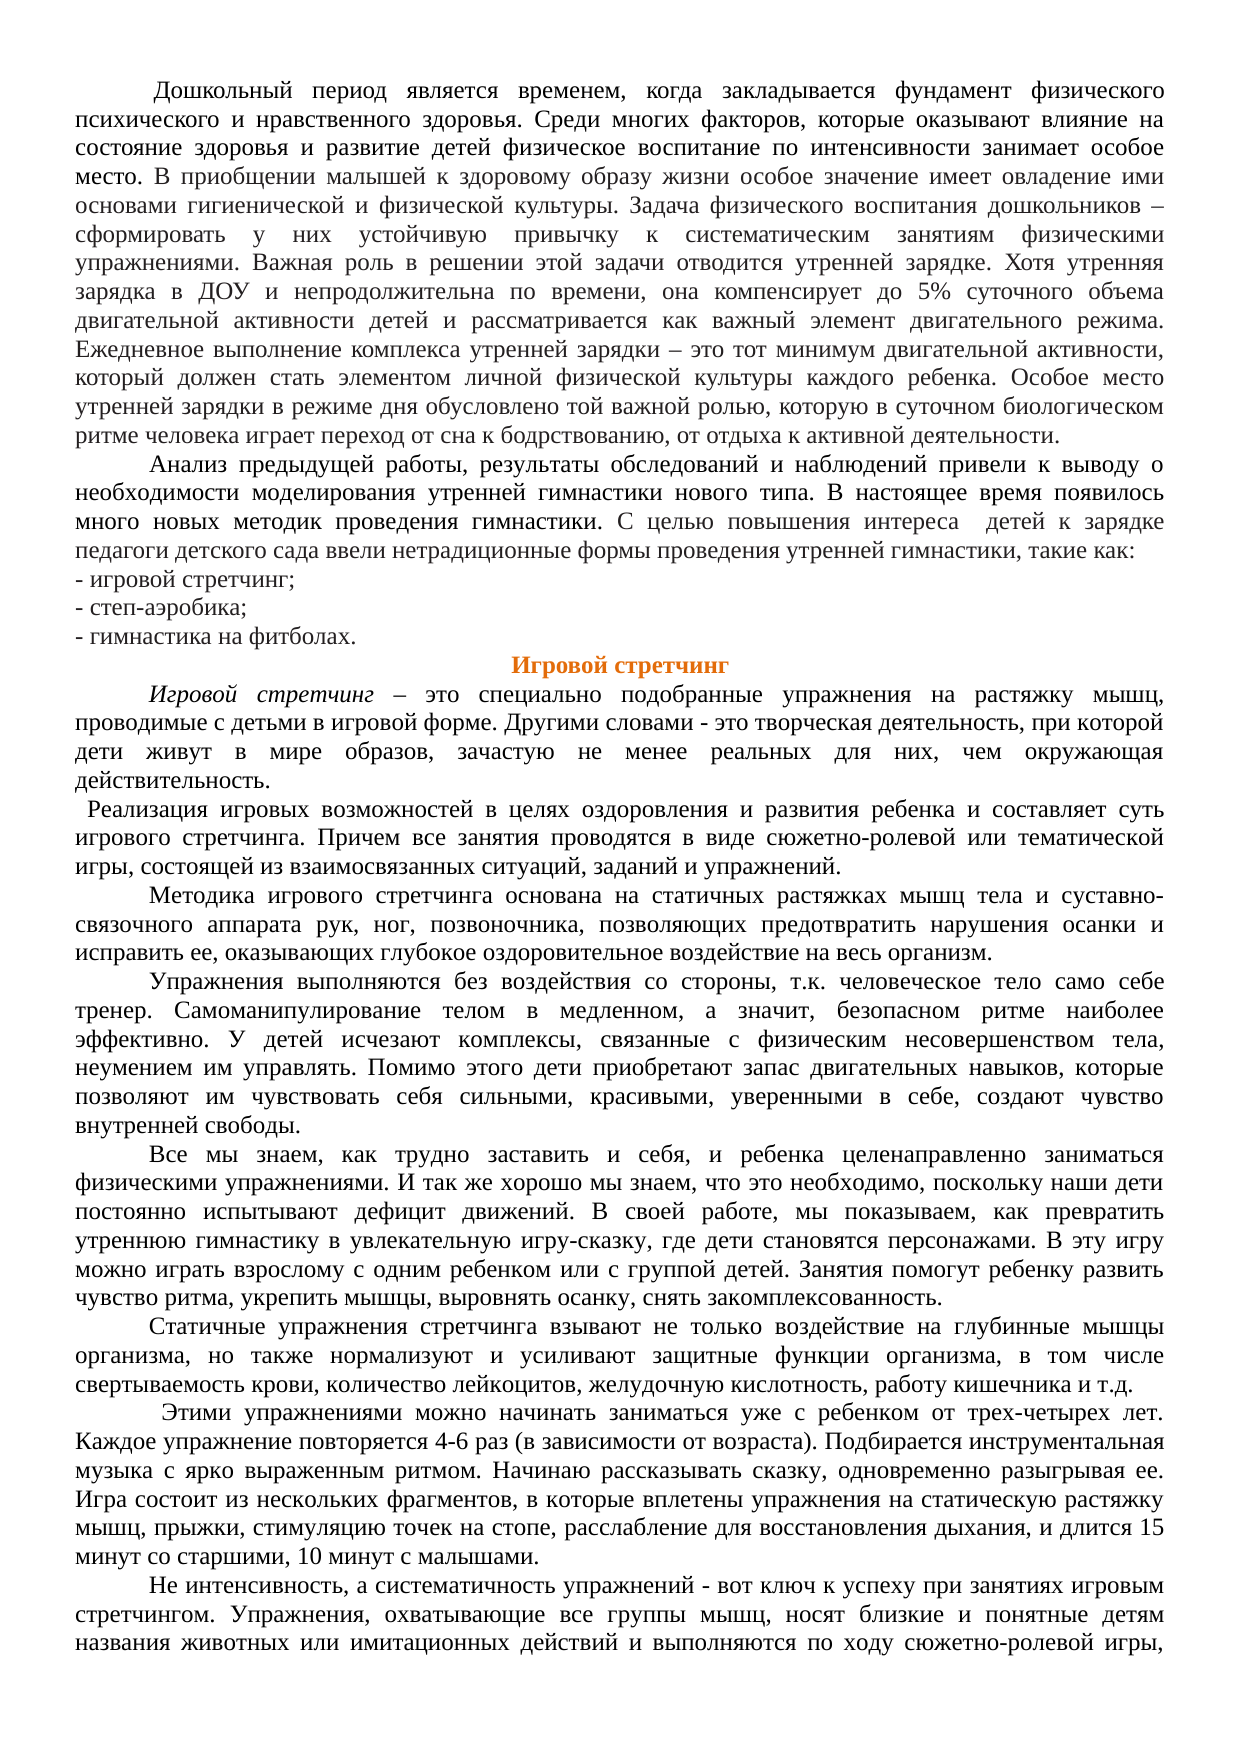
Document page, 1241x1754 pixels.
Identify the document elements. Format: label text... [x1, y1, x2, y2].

text - гимнастика на фитболах. [75, 621, 1165, 650]
text - степ-аэробика; [75, 592, 1165, 621]
text Упражнения выполняются без воздействия со стороны, т.к. человеческое тело само себе тренер. Самоманипулирование телом в медленном, а значит, безопасном ритме наиболее эффективно. У детей исчезают комплексы, связанные с физическим несовершенством тела, неумением им управлять. Помимо этого дети приобретают запас двигательных навыков, которые позволяют им чувствовать себя сильными, красивыми, уверенными в себе, создают чувство внутренней свободы. [75, 966, 1165, 1139]
text Игровой стретчинг [75, 650, 1165, 679]
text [75, 1570, 1165, 1656]
text Все мы знаем, как трудно заставить и себя, и ребенка целенаправленно заниматься физическими упражнениями. И так же хорошо мы знаем, что это необходимо, поскольку наши дети постоянно испытывают дефицит движений. В своей работе, мы показываем, как превратить утреннюю гимнастику в увлекательную игру-сказку, где дети становятся персонажами. В эту игру можно играть взрослому с одним ребенком или с группой детей. Занятия помогут ребенку развить чувство ритма, укрепить мышцы, выровнять осанку, снять закомплексованность. [75, 1139, 1165, 1311]
text Игровой стретчинг – это специально подобранные упражнения на растяжку мышц, проводимые с детьми в игровой форме. Другими словами - это творческая деятельность, при которой дети живут в мире образов, зачастую не менее реальных для них, чем окружающая действительность. [75, 679, 1165, 794]
text Методика игрового стретчинга основана на статичных растяжках мышц тела и суставно-связочного аппарата рук, ног, позвоночника, позволяющих предотвратить нарушения осанки и исправить ее, оказывающих глубокое оздоровительное воздействие на весь организм. [75, 880, 1165, 966]
text Дошкольный период является временем, когда закладывается фундамент физического психического и нравственного здоровья. Среди многих факторов, которые оказывают влияние на состояние здоровья и развитие детей физическое воспитание по интенсивности занимает особое место. В приобщении малышей к здоровому образу жизни особое значение имеет овладение ими основами гигиенической и физической культуры. Задача физического воспитания дошкольников – сформировать у них устойчивую привычку к систематическим занятиям физическими упражнениями. Важная роль в решении этой задачи отводится утренней зарядке. Хотя утренняя зарядка в ДОУ и непродолжительна по времени, она компенсирует до 5% суточного объема двигательной активности детей и рассматривается как важный элемент двигательного режима. Ежедневное выполнение комплекса утренней зарядки – это тот минимум двигательной активности, который должен стать элементом личной физической культуры каждого ребенка. Особое место утренней зарядки в режиме дня обусловлено той важной ролью, которую в суточном биологическом ритме человека играет переход от сна к бодрствованию, от отдыха к активной деятельности. [75, 75, 1165, 449]
text Статичные упражнения стретчинга взывают не только воздействие на глубинные мышцы организма, но также нормализуют и усиливают защитные функции организма, в том числе свертываемость крови, количество лейкоцитов, желудочную кислотность, работу кишечника и т.д. [75, 1311, 1165, 1397]
text Анализ предыдущей работы, результаты обследований и наблюдений привели к выводу о необходимости моделирования утренней гимнастики нового типа. В настоящее время появилось много новых методик проведения гимнастики. С целью повышения интереса детей к зарядке педагоги детского сада ввели нетрадиционные формы проведения утренней гимнастики, такие как: [75, 449, 1165, 564]
text Этими упражнениями можно начинать заниматься уже с ребенком от трех-четырех лет. Каждое упражнение повторяется 4-6 раз (в зависимости от возраста). Подбирается инструментальная музыка с ярко выраженным ритмом. Начинаю рассказывать сказку, одновременно разыгрывая ее. Игра состоит из нескольких фрагментов, в которые вплетены упражнения на статическую растяжку мышц, прыжки, стимуляцию точек на стопе, расслабление для восстановления дыхания, и длится 15 минут со старшими, 10 минут с малышами. [75, 1397, 1165, 1570]
text Реализация игровых возможностей в целях оздоровления и развития ребенка и составляет суть игрового стретчинга. Причем все занятия проводятся в виде сюжетно-ролевой или тематической игры, состоящей из взаимосвязанных ситуаций, заданий и упражнений. [75, 794, 1165, 880]
text - игровой стретчинг; [75, 564, 1165, 592]
